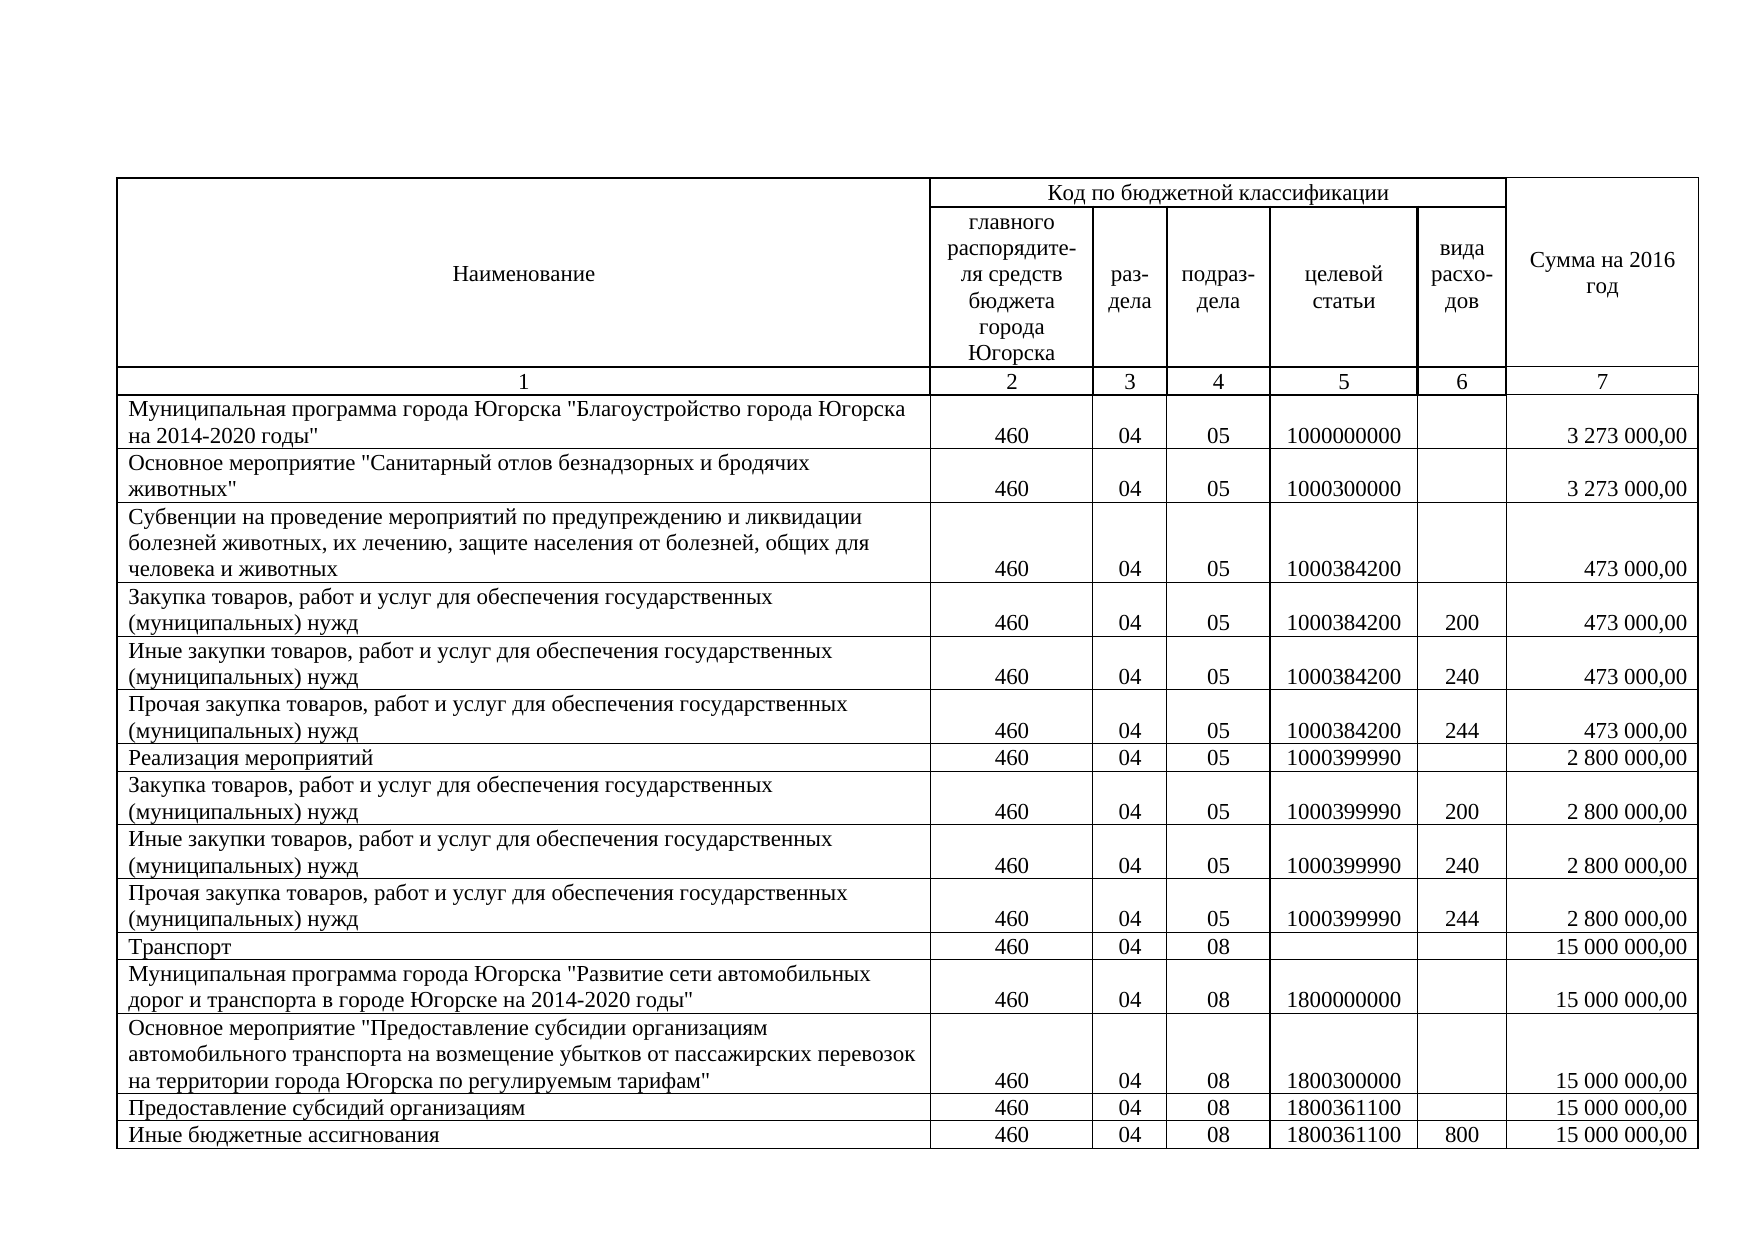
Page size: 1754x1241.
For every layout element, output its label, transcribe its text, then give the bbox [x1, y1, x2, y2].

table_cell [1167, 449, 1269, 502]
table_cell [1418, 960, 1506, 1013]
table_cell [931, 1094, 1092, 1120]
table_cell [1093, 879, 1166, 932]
table_header Наименование [118, 179, 929, 366]
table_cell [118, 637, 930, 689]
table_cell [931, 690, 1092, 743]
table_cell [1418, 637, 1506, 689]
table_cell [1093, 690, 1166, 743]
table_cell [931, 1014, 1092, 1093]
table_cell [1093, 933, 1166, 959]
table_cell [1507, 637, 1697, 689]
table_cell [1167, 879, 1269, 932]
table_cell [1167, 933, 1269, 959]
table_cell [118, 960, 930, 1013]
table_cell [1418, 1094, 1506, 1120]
table_cell 4 [1168, 368, 1269, 394]
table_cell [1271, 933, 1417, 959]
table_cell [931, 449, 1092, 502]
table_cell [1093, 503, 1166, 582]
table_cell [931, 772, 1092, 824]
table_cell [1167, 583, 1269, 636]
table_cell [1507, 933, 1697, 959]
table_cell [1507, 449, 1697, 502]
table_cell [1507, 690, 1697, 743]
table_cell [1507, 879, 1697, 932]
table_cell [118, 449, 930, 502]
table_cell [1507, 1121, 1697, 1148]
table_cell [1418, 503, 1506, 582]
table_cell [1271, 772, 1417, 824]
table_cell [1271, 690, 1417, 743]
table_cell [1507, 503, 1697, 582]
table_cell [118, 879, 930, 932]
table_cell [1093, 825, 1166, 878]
table_cell 2 [931, 368, 1092, 394]
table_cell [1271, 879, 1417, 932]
table_header Сумма на 2016 год [1507, 178, 1698, 366]
table_cell подраз-дела [1168, 208, 1269, 366]
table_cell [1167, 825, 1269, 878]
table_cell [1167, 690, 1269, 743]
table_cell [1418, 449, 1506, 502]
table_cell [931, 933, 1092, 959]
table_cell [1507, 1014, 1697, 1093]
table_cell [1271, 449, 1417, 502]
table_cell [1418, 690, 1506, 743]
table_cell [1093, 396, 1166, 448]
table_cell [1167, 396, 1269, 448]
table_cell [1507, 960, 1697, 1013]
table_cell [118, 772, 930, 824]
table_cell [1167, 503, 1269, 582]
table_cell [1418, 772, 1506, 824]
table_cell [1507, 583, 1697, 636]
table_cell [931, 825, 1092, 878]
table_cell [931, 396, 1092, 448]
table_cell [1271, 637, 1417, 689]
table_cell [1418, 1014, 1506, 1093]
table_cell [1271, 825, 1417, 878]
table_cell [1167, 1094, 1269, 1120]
table_cell 3 [1094, 368, 1166, 394]
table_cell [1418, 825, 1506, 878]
table_header Код по бюджетной классификации [931, 179, 1505, 206]
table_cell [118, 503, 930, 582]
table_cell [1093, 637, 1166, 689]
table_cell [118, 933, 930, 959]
table_cell 1 [118, 368, 929, 394]
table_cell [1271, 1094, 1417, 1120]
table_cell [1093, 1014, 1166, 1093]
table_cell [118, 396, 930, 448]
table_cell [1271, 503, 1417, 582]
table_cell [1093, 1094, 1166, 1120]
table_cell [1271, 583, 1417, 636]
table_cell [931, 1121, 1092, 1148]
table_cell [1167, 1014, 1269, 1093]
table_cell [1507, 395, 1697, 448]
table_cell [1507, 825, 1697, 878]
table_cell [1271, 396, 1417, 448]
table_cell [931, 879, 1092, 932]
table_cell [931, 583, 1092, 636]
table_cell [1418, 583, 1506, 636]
table_cell вида расхо-дов [1419, 208, 1505, 366]
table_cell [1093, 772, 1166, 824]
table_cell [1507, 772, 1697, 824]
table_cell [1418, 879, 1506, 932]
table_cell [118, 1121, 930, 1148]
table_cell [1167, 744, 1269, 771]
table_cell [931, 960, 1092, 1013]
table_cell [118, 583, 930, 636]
table_cell 6 [1419, 368, 1505, 394]
table_cell 7 [1507, 367, 1698, 394]
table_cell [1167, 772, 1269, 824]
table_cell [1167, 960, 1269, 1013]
table_cell раз-дела [1094, 208, 1166, 366]
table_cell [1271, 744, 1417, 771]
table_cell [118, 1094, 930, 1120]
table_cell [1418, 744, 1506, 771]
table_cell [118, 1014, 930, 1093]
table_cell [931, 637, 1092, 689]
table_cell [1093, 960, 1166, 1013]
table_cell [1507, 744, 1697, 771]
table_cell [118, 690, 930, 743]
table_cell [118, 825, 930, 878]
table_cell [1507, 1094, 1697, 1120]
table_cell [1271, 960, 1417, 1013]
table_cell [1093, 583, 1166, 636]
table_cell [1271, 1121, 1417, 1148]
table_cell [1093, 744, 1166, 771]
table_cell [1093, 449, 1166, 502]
table_cell целевой статьи [1271, 208, 1416, 366]
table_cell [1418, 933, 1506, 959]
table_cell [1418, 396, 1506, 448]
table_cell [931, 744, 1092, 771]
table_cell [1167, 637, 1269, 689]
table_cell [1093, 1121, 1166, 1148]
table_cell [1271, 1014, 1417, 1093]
table_cell главного распорядите-ля средств бюджета города Югорска [931, 208, 1092, 366]
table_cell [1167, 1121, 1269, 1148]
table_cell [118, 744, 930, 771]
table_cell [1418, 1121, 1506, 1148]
table_cell 5 [1271, 368, 1416, 394]
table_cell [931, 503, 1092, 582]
